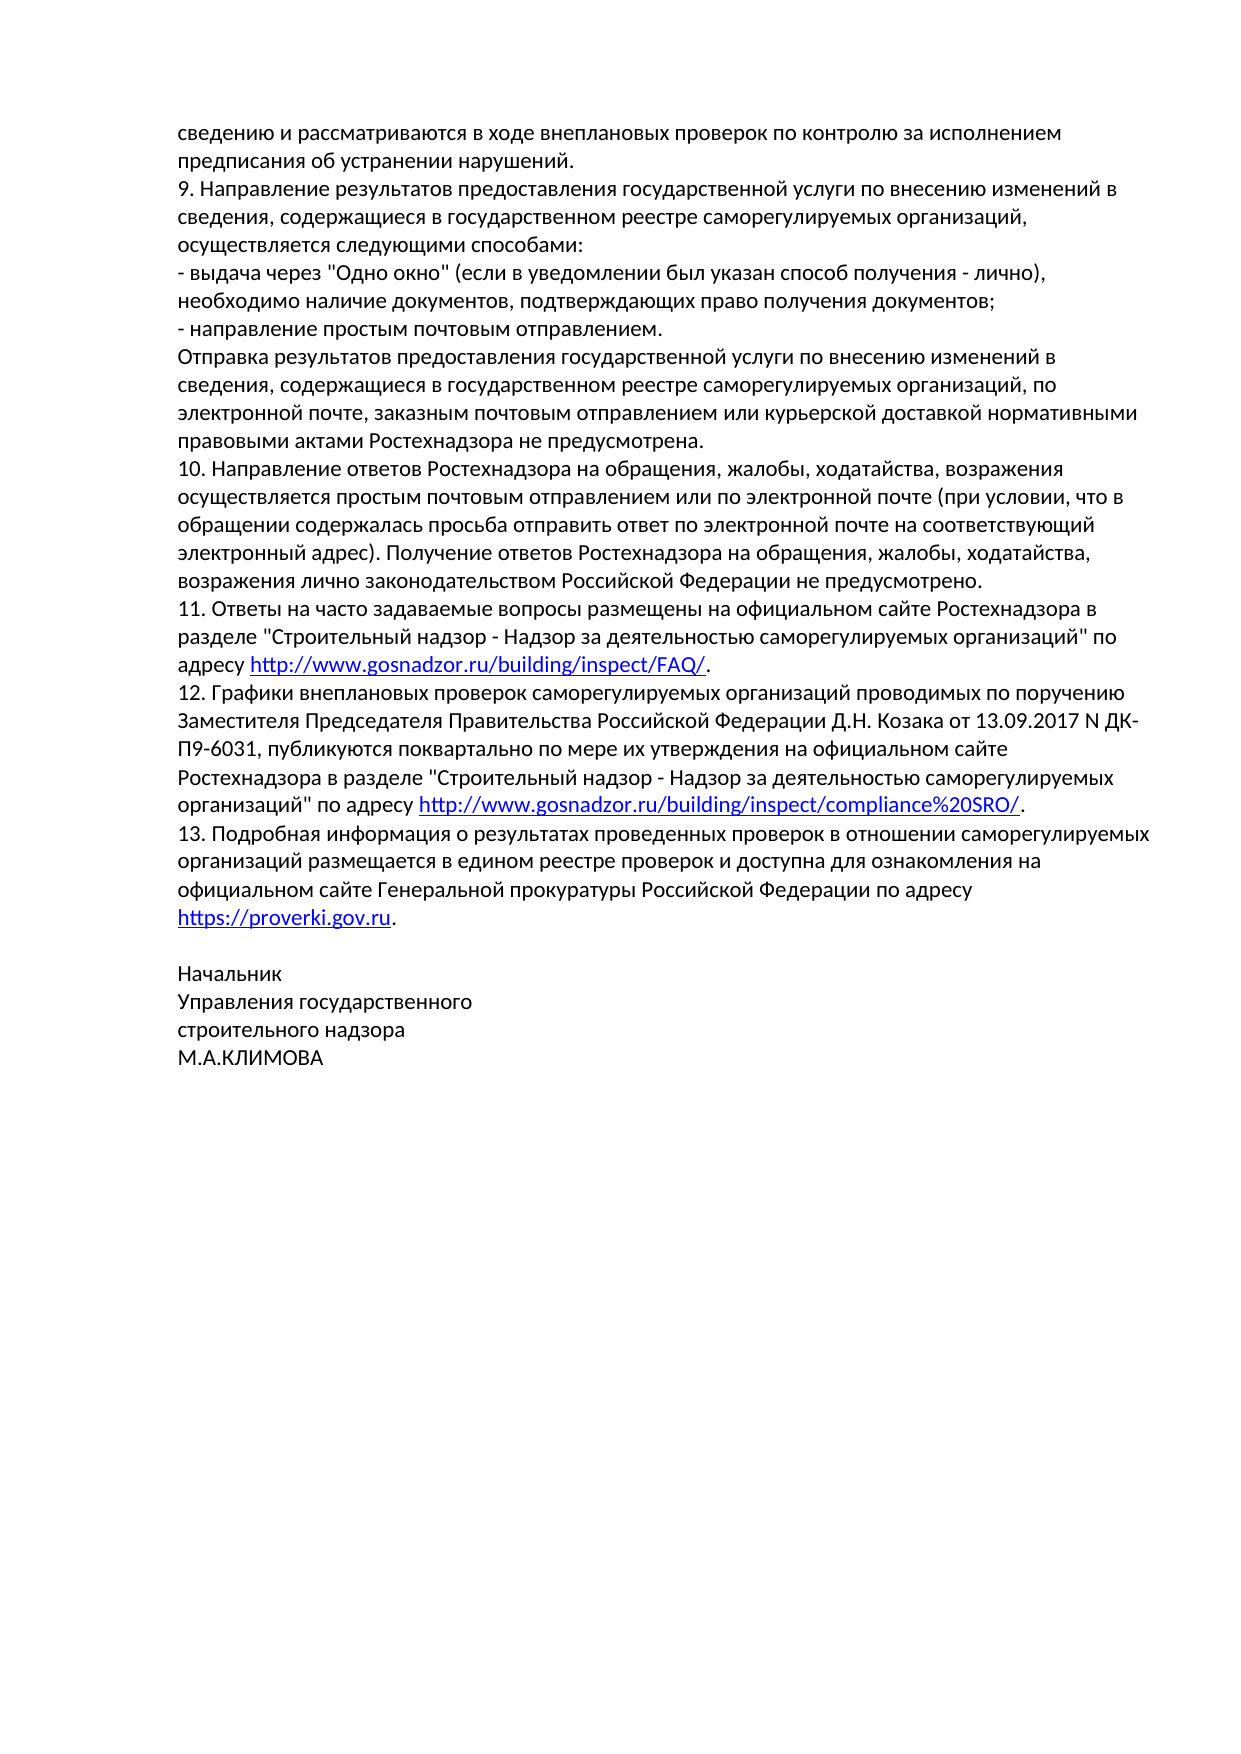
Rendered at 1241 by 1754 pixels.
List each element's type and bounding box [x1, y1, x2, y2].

text [177, 118, 1152, 1071]
